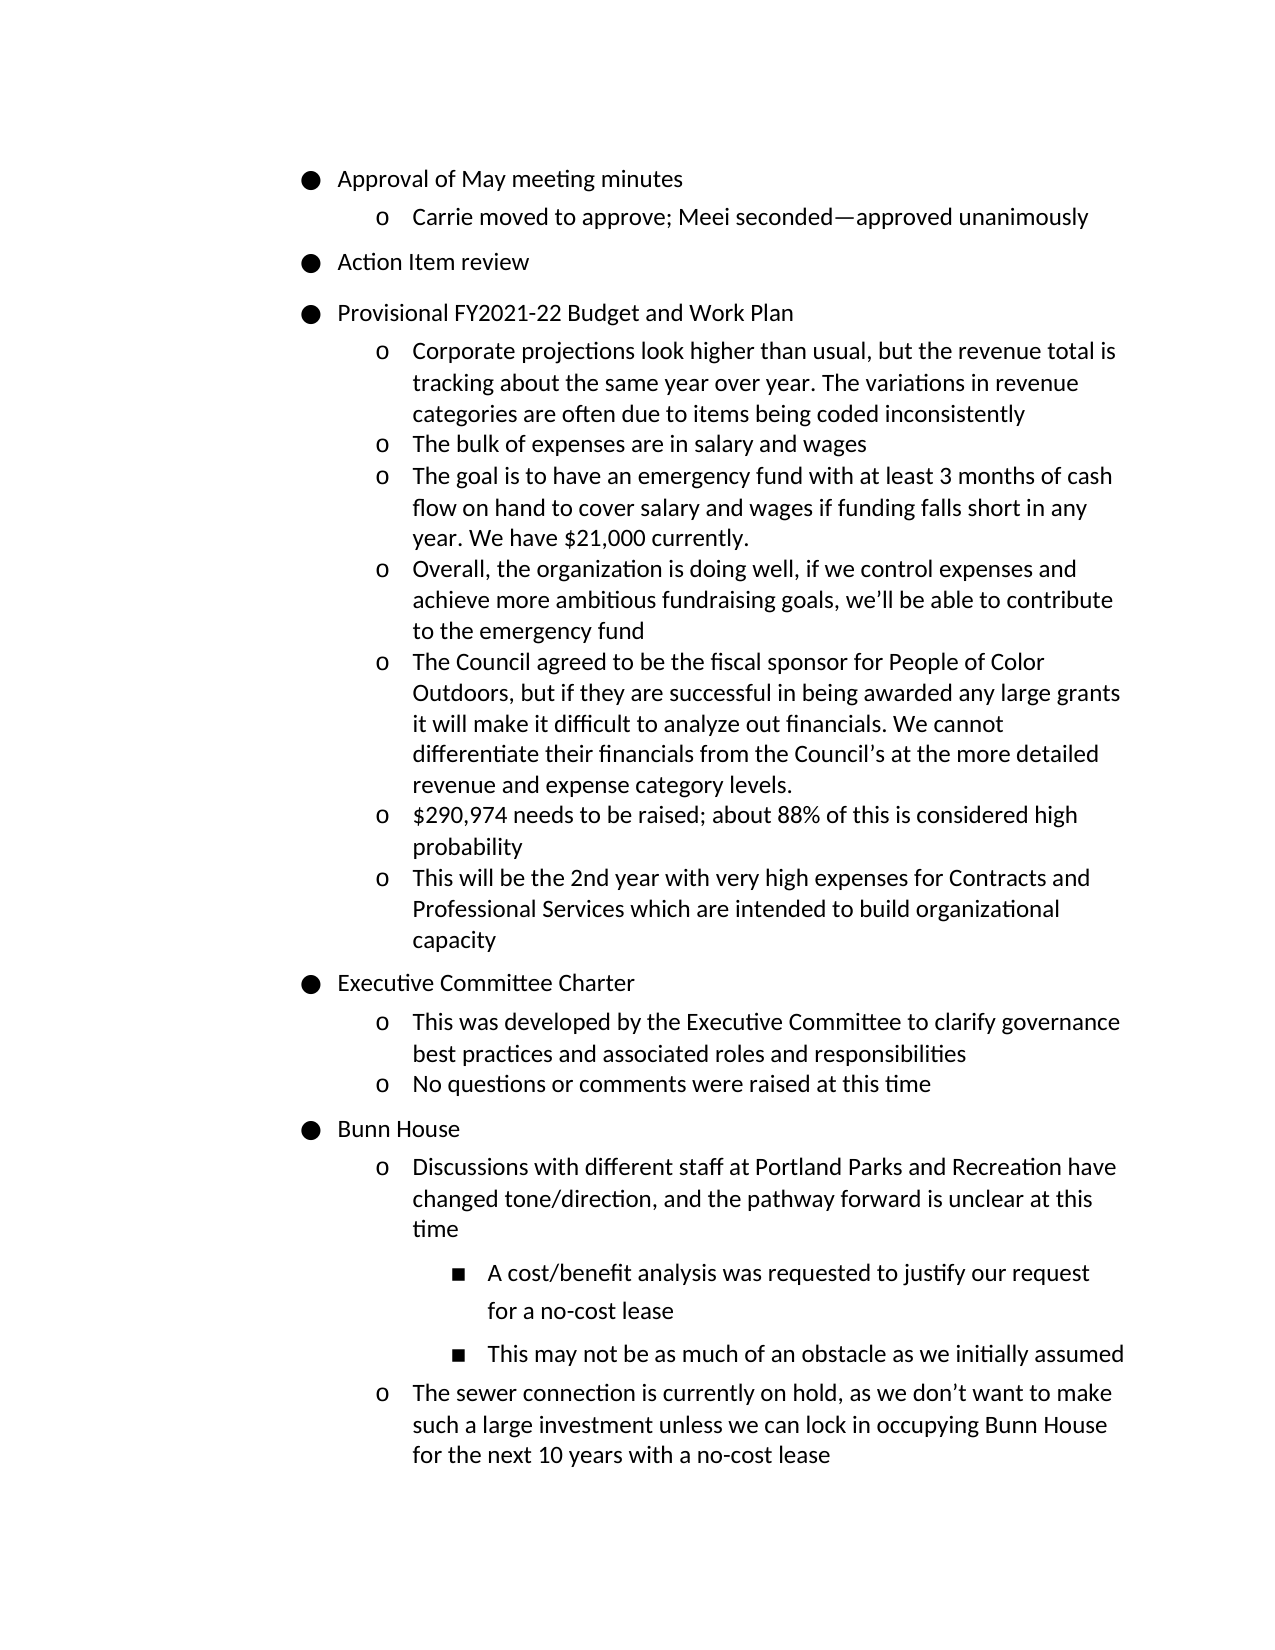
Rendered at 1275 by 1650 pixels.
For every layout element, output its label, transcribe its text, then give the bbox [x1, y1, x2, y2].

list Executive Committee Charter [300, 955, 1125, 1006]
list The goal is to have an emergency fund with at least 3 months of cash flow on hand to cover salary and wages if funding falls short in any year. We have $21,000 currently. [375, 460, 1125, 553]
list This may not be as much of an obstacle as we initially assumed [450, 1326, 1125, 1377]
list A cost/benefit analysis was requested to justify our request for a no-cost lease [450, 1244, 1125, 1326]
list The sewer connection is currently on hold, as we don’t want to make such a large investment unless we can lock in occupying Bunn House for the next 10 years with a no-cost lease [375, 1377, 1125, 1470]
list Bunn House [300, 1100, 1125, 1151]
list This will be the 2nd year with very high expenses for Contracts and Professional Services which are intended to build organizational capacity [375, 862, 1125, 955]
list Provisional FY2021-22 Budget and Work Plan [300, 284, 1125, 336]
list Approval of May meeting minutes [300, 150, 1125, 201]
list $290,974 needs to be raised; about 88% of this is considered high probability [375, 799, 1125, 862]
list Overall, the organization is doing well, if we control expenses and achieve more ambitious fundraising goals, we’ll be able to contribute to the emergency fund [375, 553, 1125, 646]
list Action Item review [300, 233, 1125, 284]
list No questions or comments were raised at this time [375, 1068, 1125, 1100]
list The bulk of expenses are in salary and wages [375, 428, 1125, 460]
list This was developed by the Executive Committee to clarify governance best practices and associated roles and responsibilities [375, 1006, 1125, 1068]
list Corporate projections look higher than usual, but the revenue total is tracking about the same year over year. The variations in revenue categories are often due to items being coded inconsistently [375, 336, 1125, 428]
list Carrie moved to approve; Meei seconded—approved unanimously [375, 201, 1125, 233]
list Discussions with different staff at Portland Parks and Recreation have changed tone/direction, and the pathway forward is unclear at this time [375, 1151, 1125, 1244]
list The Council agreed to be the fiscal sponsor for People of Color Outdoors, but if they are successful in being awarded any large grants it will make it difficult to analyze out financials. We cannot differentiate their financials from the Council’s at the more detailed revenue and expense category levels. [375, 646, 1125, 799]
